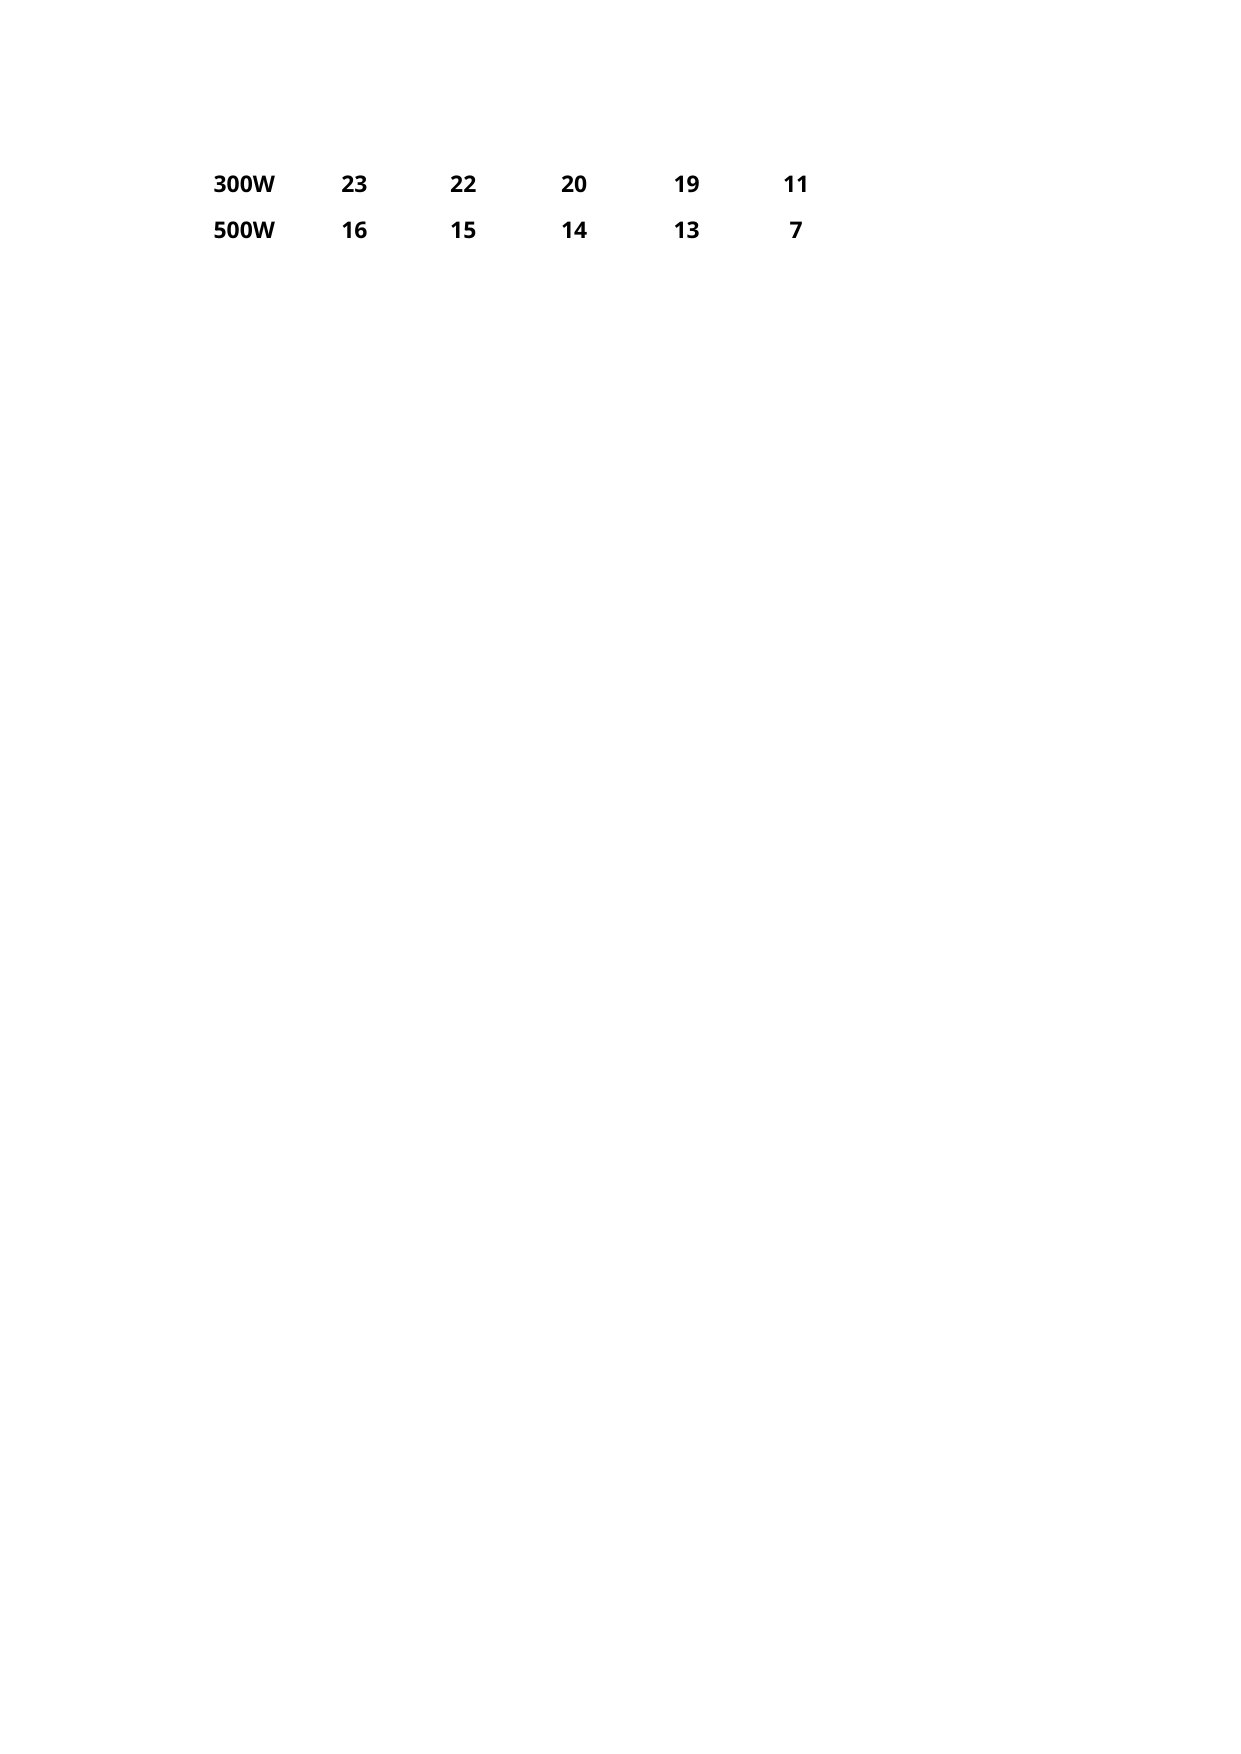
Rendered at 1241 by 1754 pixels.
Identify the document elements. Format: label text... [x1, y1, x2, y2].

table_cell 19 [628, 162, 745, 206]
table_cell 7 [745, 206, 847, 253]
table_cell 15 [406, 206, 520, 253]
table_cell 22 [406, 162, 520, 206]
table_cell 14 [520, 206, 628, 253]
table_cell 11 [745, 162, 847, 206]
table_cell 500W [186, 206, 302, 253]
table_cell 300W [186, 162, 302, 206]
table_cell 23 [302, 162, 406, 206]
table_cell 16 [302, 206, 406, 253]
table_cell 20 [520, 162, 628, 206]
table_cell 13 [628, 206, 745, 253]
